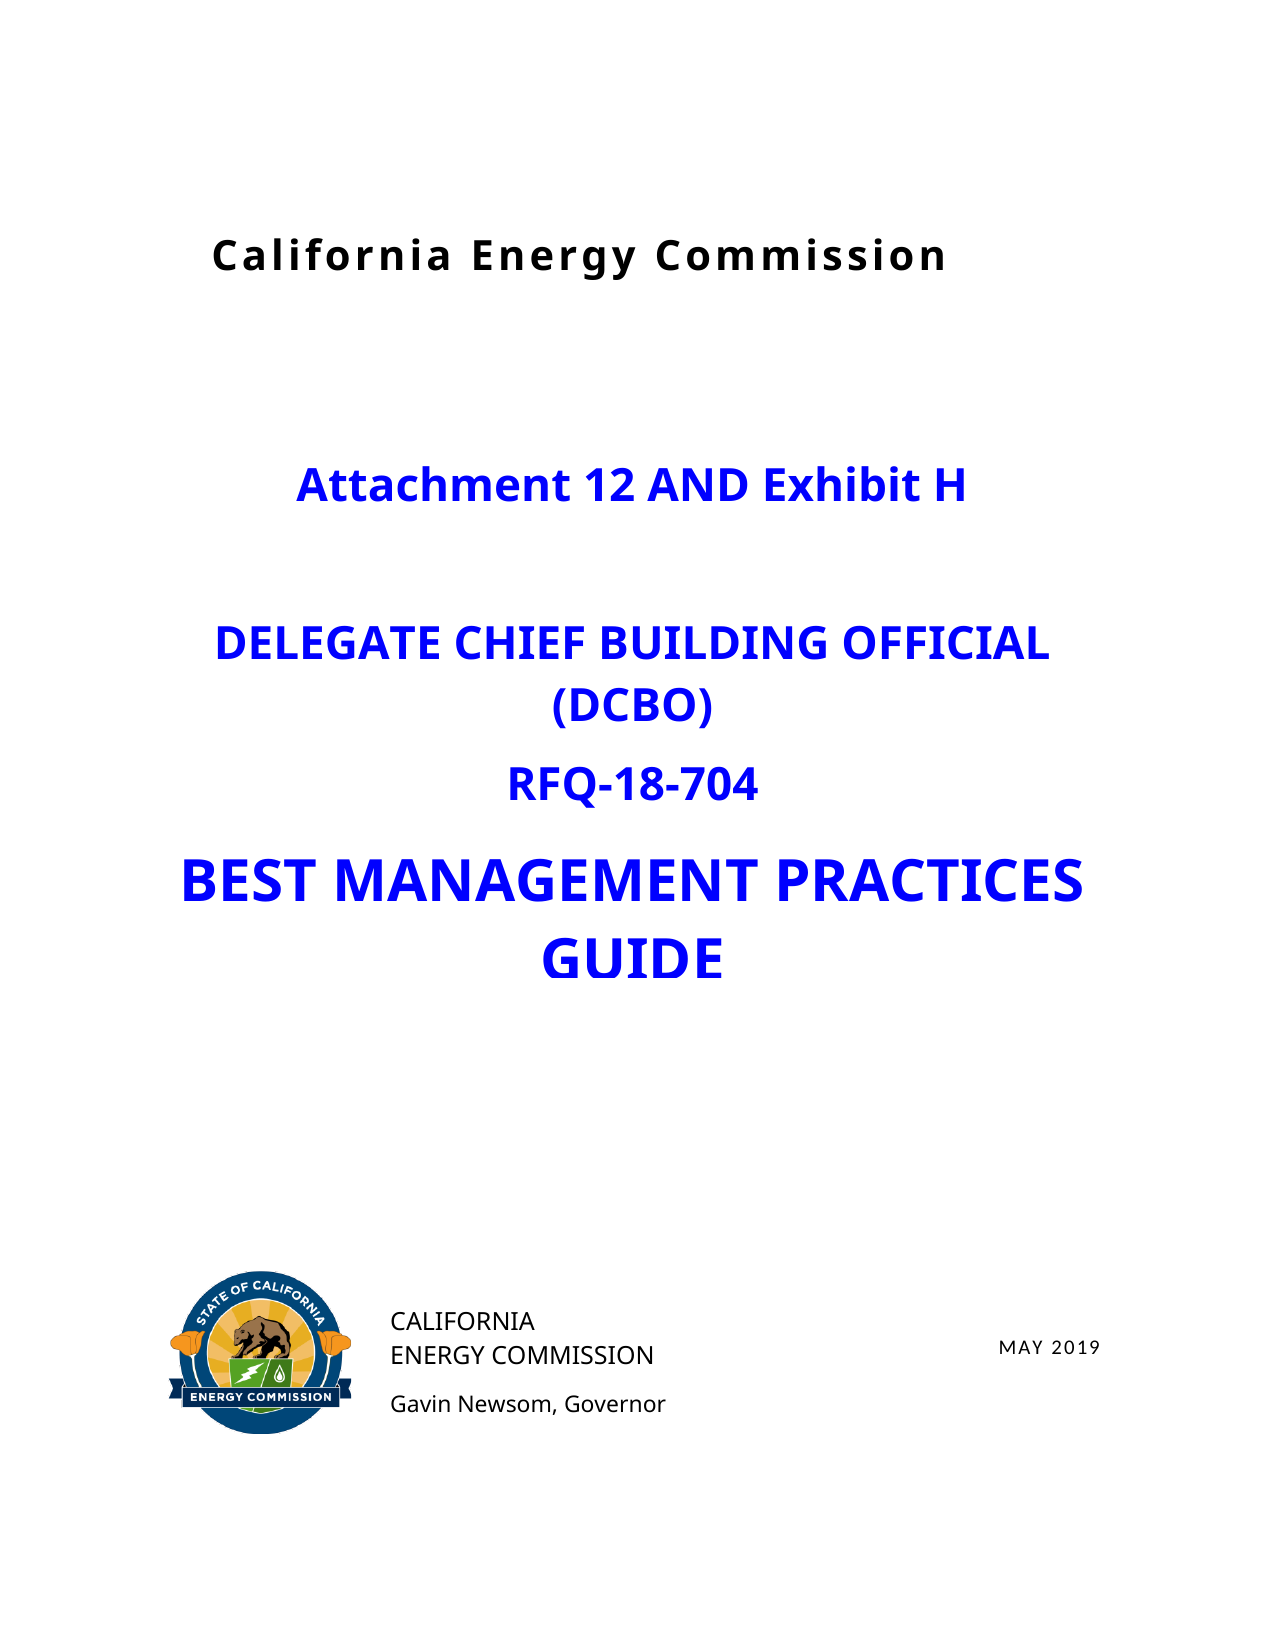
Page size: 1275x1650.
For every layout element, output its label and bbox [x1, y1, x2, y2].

picture [166, 1269, 351, 1432]
